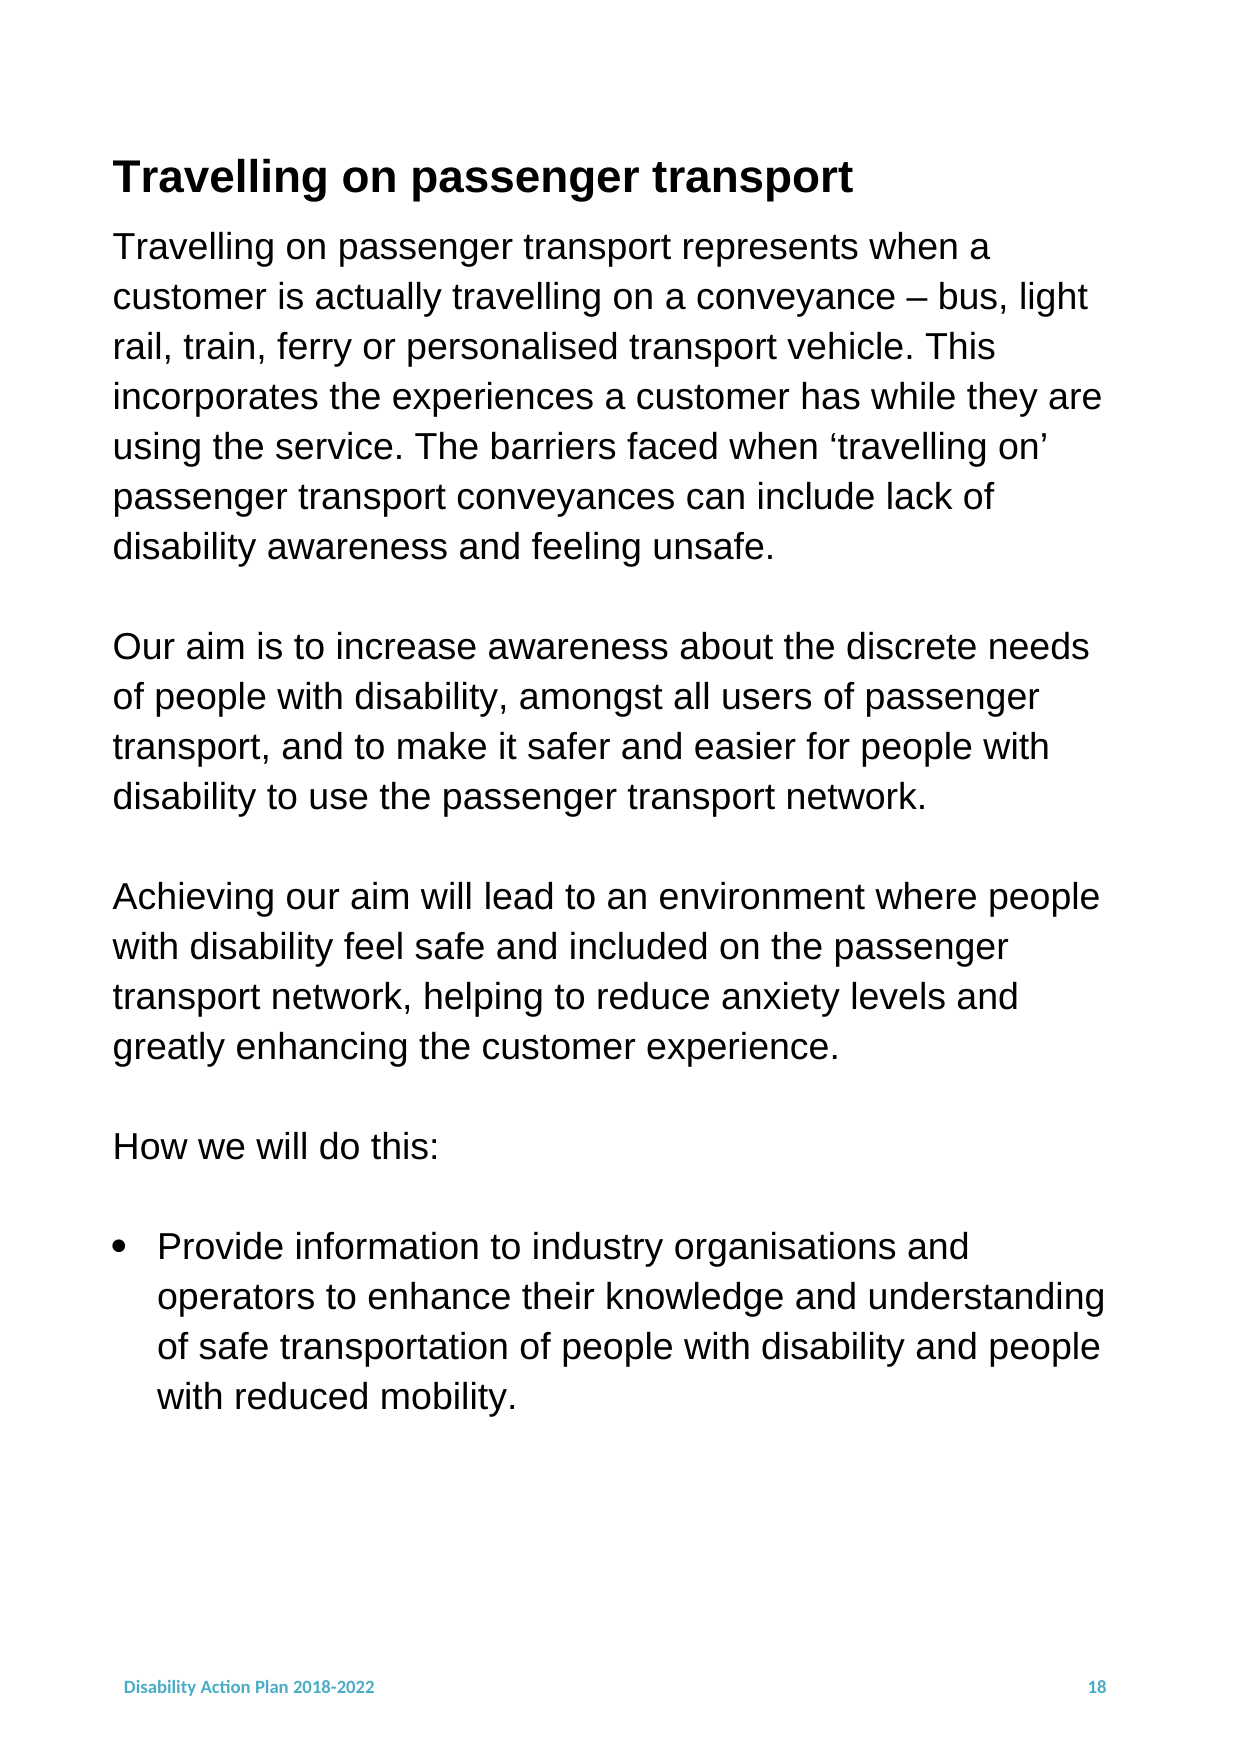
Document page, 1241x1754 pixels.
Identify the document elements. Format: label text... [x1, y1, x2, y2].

text How we will do this: [112, 1117, 1128, 1167]
text Achieving our aim will lead to an environment where people with disability feel safe and included on the passenger transport network, helping to reduce anxiety levels and greatly enhancing the customer experience. [112, 867, 1128, 1067]
text Travelling on passenger transport represents when a customer is actually travelling on a conveyance – bus, light rail, train, ferry or personalised transport vehicle. This incorporates the experiences a customer has while they are using the service. The barriers faced when ‘travelling on’ passenger transport conveyances can include lack of disability awareness and feeling unsafe. [112, 217, 1128, 567]
text Our aim is to increase awareness about the discrete needs of people with disability, amongst all users of passenger transport, and to make it safer and easier for people with disability to use the passenger transport network. [112, 617, 1128, 817]
subtitle Travelling on passenger transport [112, 150, 1128, 203]
list Provide information to industry organisations and operators to enhance their knowledge and understanding of safe transportation of people with disability and people with reduced mobility. [112, 1217, 1128, 1417]
